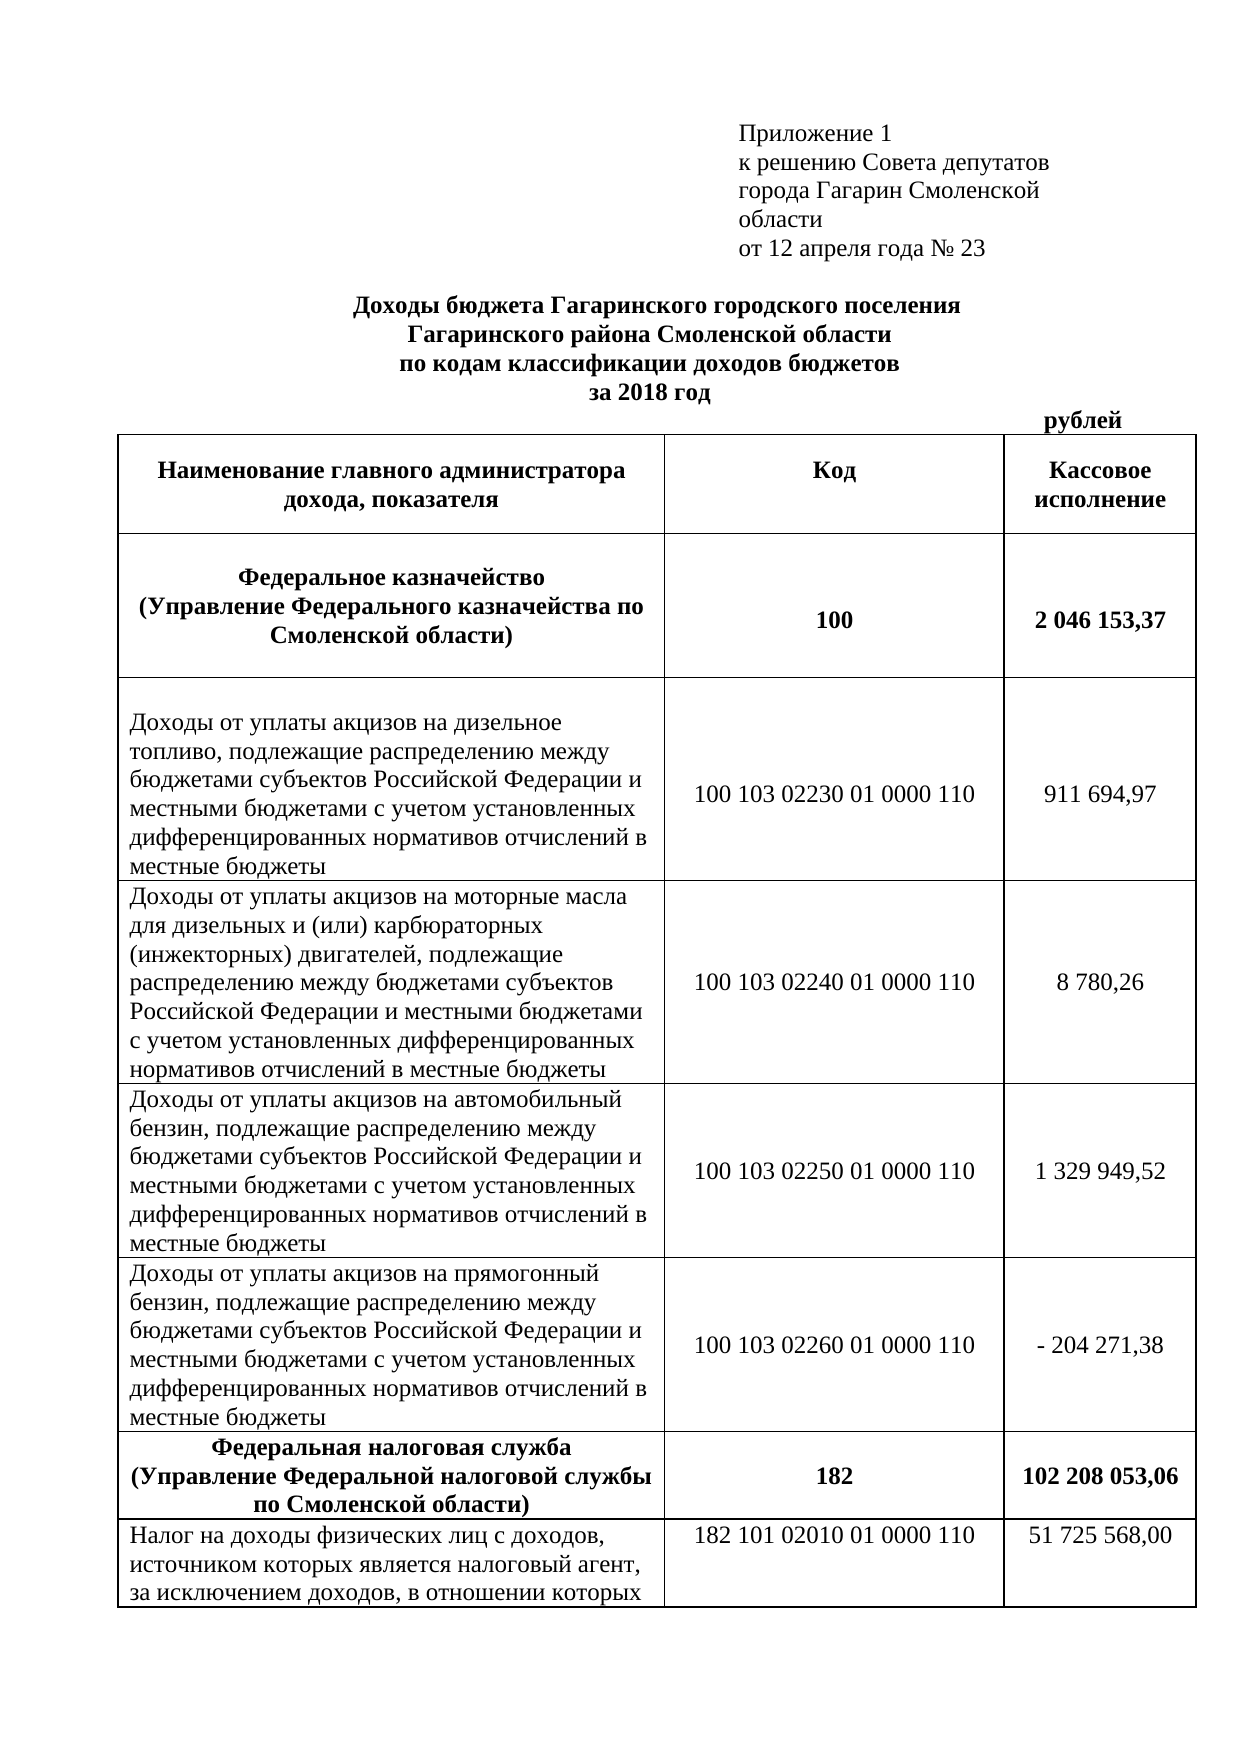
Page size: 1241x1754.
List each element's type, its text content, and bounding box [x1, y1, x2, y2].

table_cell Доходы от уплаты акцизов на автомобильный бензин, подлежащие распределению между бюджетами субъектов Российской Федерации и местными бюджетами с учетом установленных дифференцированных нормативов отчислений в местные бюджеты [119, 1084, 664, 1256]
table_cell 911 694,97 [1005, 707, 1195, 879]
table_cell 100 [665, 562, 1003, 677]
table_cell Доходы от уплаты акцизов на моторные масла для дизельных и (или) карбюраторных (инжекторных) двигателей, подлежащие распределению между бюджетами субъектов Российской Федерации и местными бюджетами с учетом установленных дифференцированных нормативов отчислений в местные бюджеты [119, 881, 664, 1082]
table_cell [665, 1520, 1003, 1606]
table_cell [119, 678, 664, 707]
text рублей [177, 406, 1122, 434]
table_cell Доходы от уплаты акцизов на дизельное топливо, подлежащие распределению между бюджетами субъектов Российской Федерации и местными бюджетами с учетом установленных дифференцированных нормативов отчислений в местные бюджеты [119, 707, 664, 879]
table_cell 51 725 568,00 [1005, 1520, 1195, 1606]
table_cell Федеральная налоговая служба (Управление Федеральной налоговой службы по Смоленской области) [119, 1432, 664, 1518]
table_cell 100 103 02230 01 0000 110 [665, 707, 1003, 879]
text по кодам классификации доходов бюджетов [177, 348, 1122, 377]
table_cell 100 103 02250 01 0000 110 [665, 1084, 1003, 1256]
text за 2018 год [177, 377, 1122, 406]
table_cell [665, 534, 1003, 562]
text Приложение 1 [738, 118, 1122, 147]
text к решению Совета депутатов [738, 147, 1122, 176]
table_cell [119, 1520, 664, 1606]
table_cell 182 [665, 1432, 1003, 1518]
table_cell 100 103 02240 01 0000 110 [665, 881, 1003, 1082]
table_cell - 204 271,38 [1005, 1258, 1195, 1431]
table_cell 2 046 153,37 [1005, 562, 1195, 677]
text от 12 апреля года № 23 [738, 233, 1122, 262]
table_header Кассовое исполнение [1005, 435, 1195, 532]
table_cell Доходы от уплаты акцизов на прямогонный бензин, подлежащие распределению между бюджетами субъектов Российской Федерации и местными бюджетами с учетом установленных дифференцированных нормативов отчислений в местные бюджеты [119, 1258, 664, 1431]
table_cell 1 329 949,52 [1005, 1084, 1195, 1256]
table_cell [1005, 678, 1195, 707]
table_cell [665, 678, 1003, 707]
table_cell [1005, 534, 1195, 562]
text Гагаринского района Смоленской области [177, 319, 1122, 348]
table_header Код [665, 435, 1003, 532]
text города Гагарин Смоленской области [738, 176, 1122, 233]
table_cell [119, 534, 664, 562]
table_header Наименование главного администратора дохода, показателя [119, 435, 664, 532]
table_cell 100 103 02260 01 0000 110 [665, 1258, 1003, 1431]
table_cell 8 780,26 [1005, 881, 1195, 1082]
table_cell 102 208 053,06 [1005, 1432, 1195, 1518]
table_cell Федеральное казначейство (Управление Федерального казначейства по Смоленской области) [119, 562, 664, 677]
text Доходы бюджета Гагаринского городского поселения [59, 291, 1181, 319]
